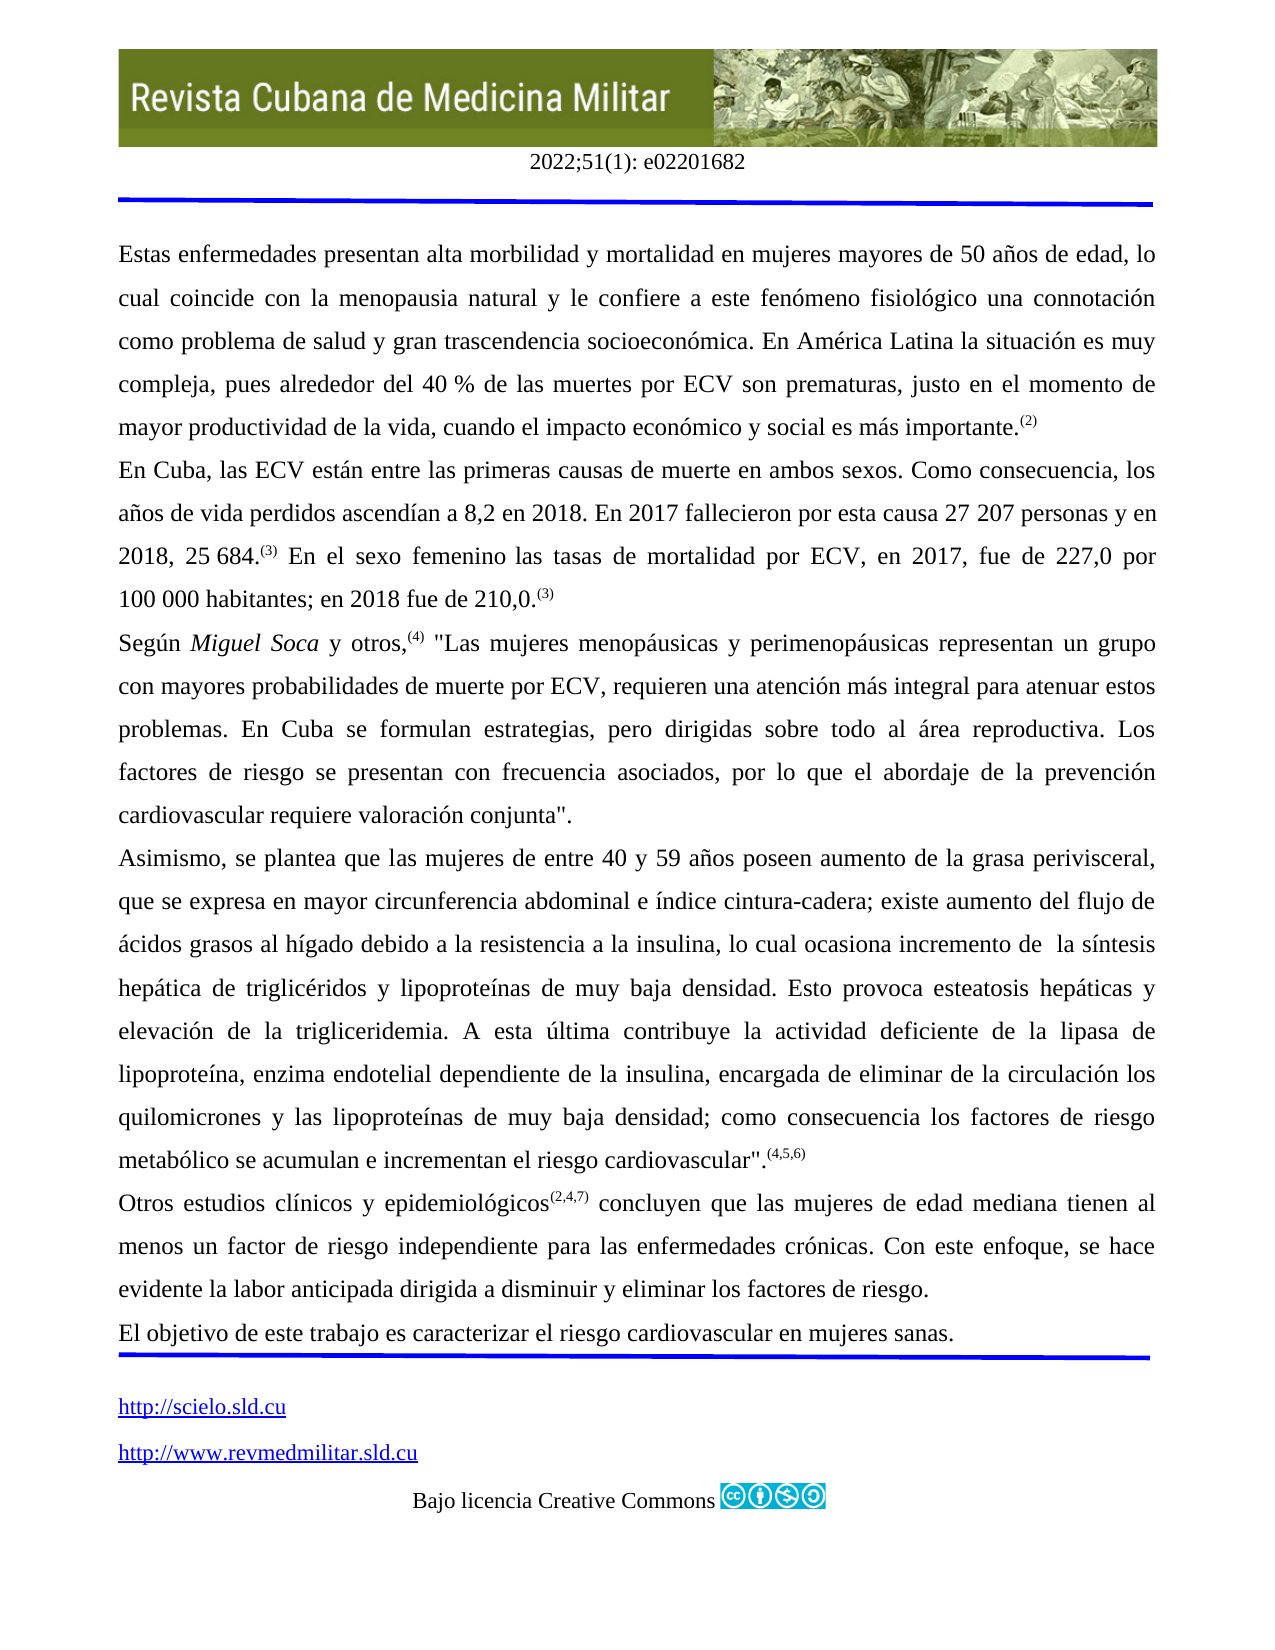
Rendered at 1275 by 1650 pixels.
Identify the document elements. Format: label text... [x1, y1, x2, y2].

text Otros estudios clínicos y epidemiológicos(2,4,7) concluyen que las mujeres de edad mediana tienen al menos un factor de riesgo independiente para las enfermedades crónicas. Con este enfoque, se hace evidente la labor anticipada dirigida a disminuir y eliminar los factores de riesgo. [118, 1188, 1157, 1303]
text Estas enfermedades presentan alta morbilidad y mortalidad en mujeres mayores de 50 años de edad, lo cual coincide con la menopausia natural y le confiere a este fenómeno fisiológico una connotación como problema de salud y gran trascendencia socioeconómica. En América Latina la situación es muy compleja, pues alrededor del 40 % de las muertes por ECV son prematuras, justo en el momento de mayor productividad de la vida, cuando el impacto económico y social es más importante.(2) [118, 239, 1157, 441]
picture [118, 49, 1158, 147]
text El objetivo de este trabajo es caracterizar el riesgo cardiovascular en mujeres sanas. [118, 1318, 1157, 1346]
text Según Miguel Soca y otros,(4) "Las mujeres menopáusicas y perimenopáusicas representan un grupo con mayores probabilidades de muerte por ECV, requieren una atención más integral para atenuar estos problemas. En Cuba se formulan estrategias, pero dirigidas sobre todo al área reproductiva. Los factores de riesgo se presentan con frecuencia asociados, por lo que el abordaje de la prevención cardiovascular requiere valoración conjunta". [118, 628, 1157, 829]
text Asimismo, se plantea que las mujeres de entre 40 y 59 años poseen aumento de la grasa perivisceral, que se expresa en mayor circunferencia abdominal e índice cintura-cadera; existe aumento del flujo de ácidos grasos al hígado debido a la resistencia a la insulina, lo cual ocasiona incremento de la síntesis hepática de triglicéridos y lipoproteínas de muy baja densidad. Esto provoca esteatosis hepáticas y elevación de la trigliceridemia. A esta última contribuye la actividad deficiente de la lipasa de lipoproteína, enzima endotelial dependiente de la insulina, encargada de eliminar de la circulación los quilomicrones y las lipoproteínas de muy baja densidad; como consecuencia los factores de riesgo metabólico se acumulan e incrementan el riesgo cardiovascular".(4,5,6) [118, 843, 1157, 1174]
picture [720, 1483, 826, 1509]
text En Cuba, las ECV están entre las primeras causas de muerte en ambos sexos. Como consecuencia, los años de vida perdidos ascendían a 8,2 en 2018. En 2017 fallecieron por esta causa 27 207 personas y en 2018, 25 684.(3) En el sexo femenino las tasas de mortalidad por ECV, en 2017, fue de 227,0 por 100 000 habitantes; en 2018 fue de 210,0.(3) [118, 455, 1157, 613]
